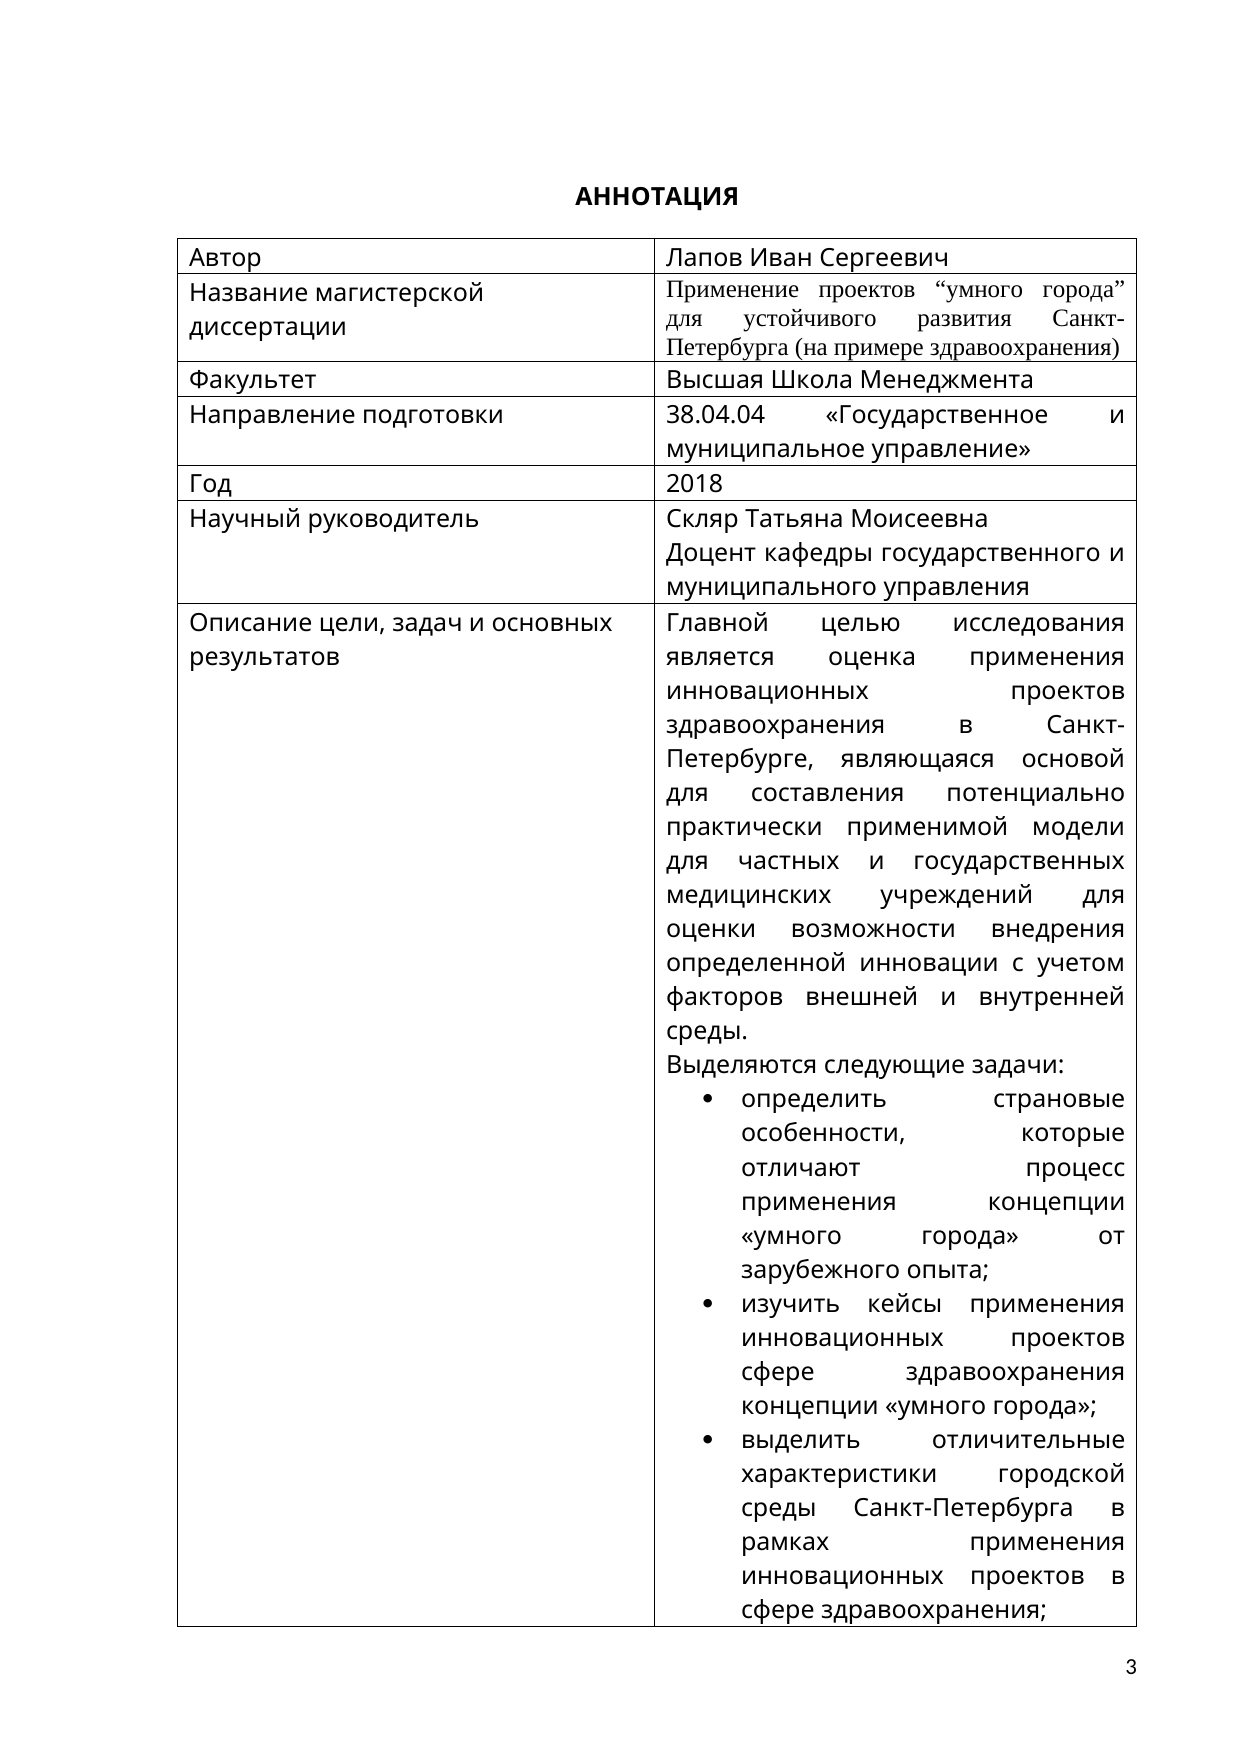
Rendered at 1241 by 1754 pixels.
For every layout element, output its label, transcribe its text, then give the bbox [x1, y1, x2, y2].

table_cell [655, 604, 1136, 1626]
table_cell 38.04.04 «Государственное и муниципальное управление» [655, 397, 1136, 465]
table_cell Направление подготовки [178, 397, 654, 465]
table_cell Высшая Школа Менеджмента [655, 362, 1136, 396]
table_cell Научный руководитель [178, 501, 654, 603]
text АННОТАЦИЯ [177, 178, 1137, 212]
table_header Автор [178, 239, 654, 273]
table_cell Скляр Татьяна Моисеевна Доцент кафедры государственного и муниципального управления [655, 501, 1136, 603]
table_cell Год [178, 466, 654, 500]
table_cell Применение проектов “умного города” для устойчивого развития Санкт-Петербурга (на примере здравоохранения) [655, 274, 1136, 361]
table_cell 2018 [655, 466, 1136, 500]
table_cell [178, 604, 654, 1626]
table_header Лапов Иван Сергеевич [655, 239, 1136, 273]
table_cell Факультет [178, 362, 654, 396]
table_cell Название магистерской диссертации [178, 274, 654, 361]
